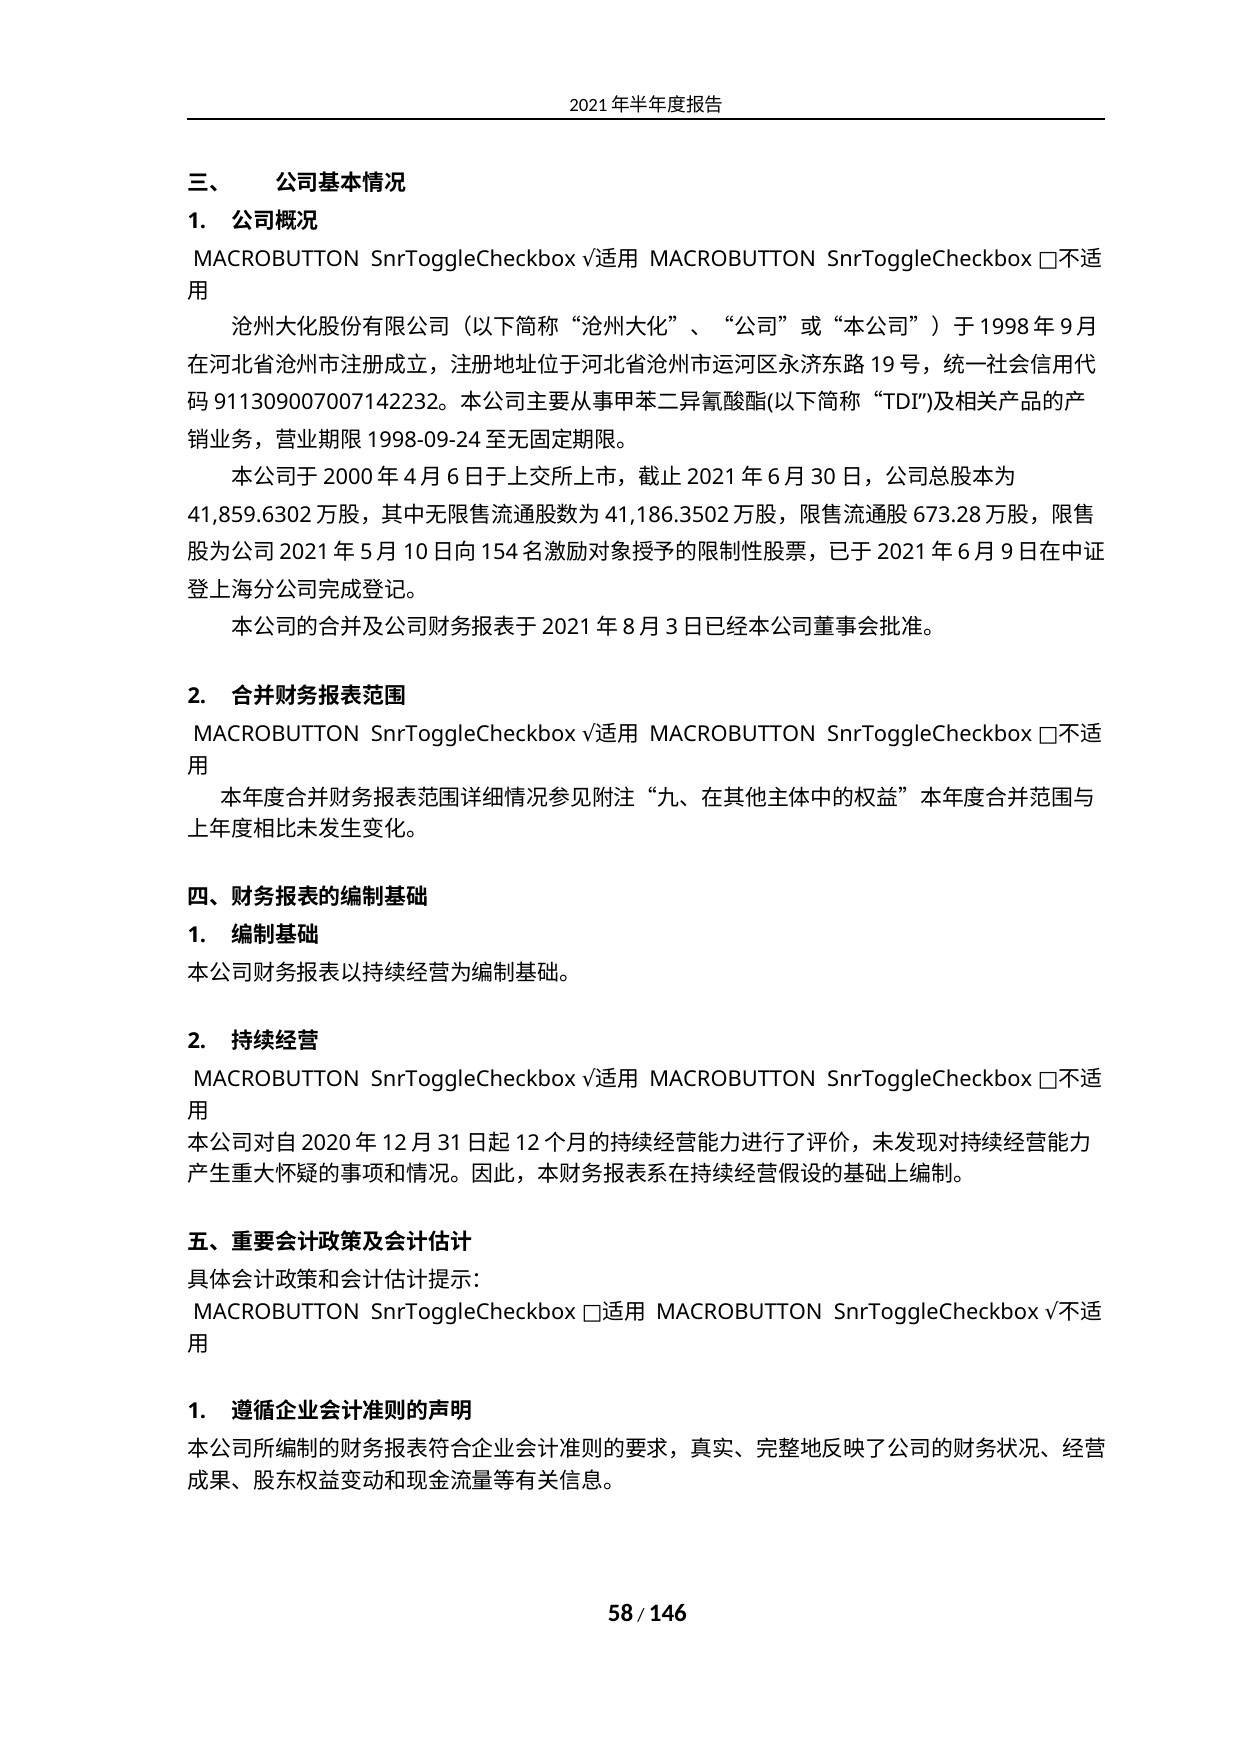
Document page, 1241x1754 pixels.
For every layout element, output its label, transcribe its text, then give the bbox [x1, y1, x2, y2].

subtitle 财务报表的编制基础 [187, 879, 1107, 911]
subtitle 重要会计政策及会计估计 [187, 1224, 1107, 1256]
